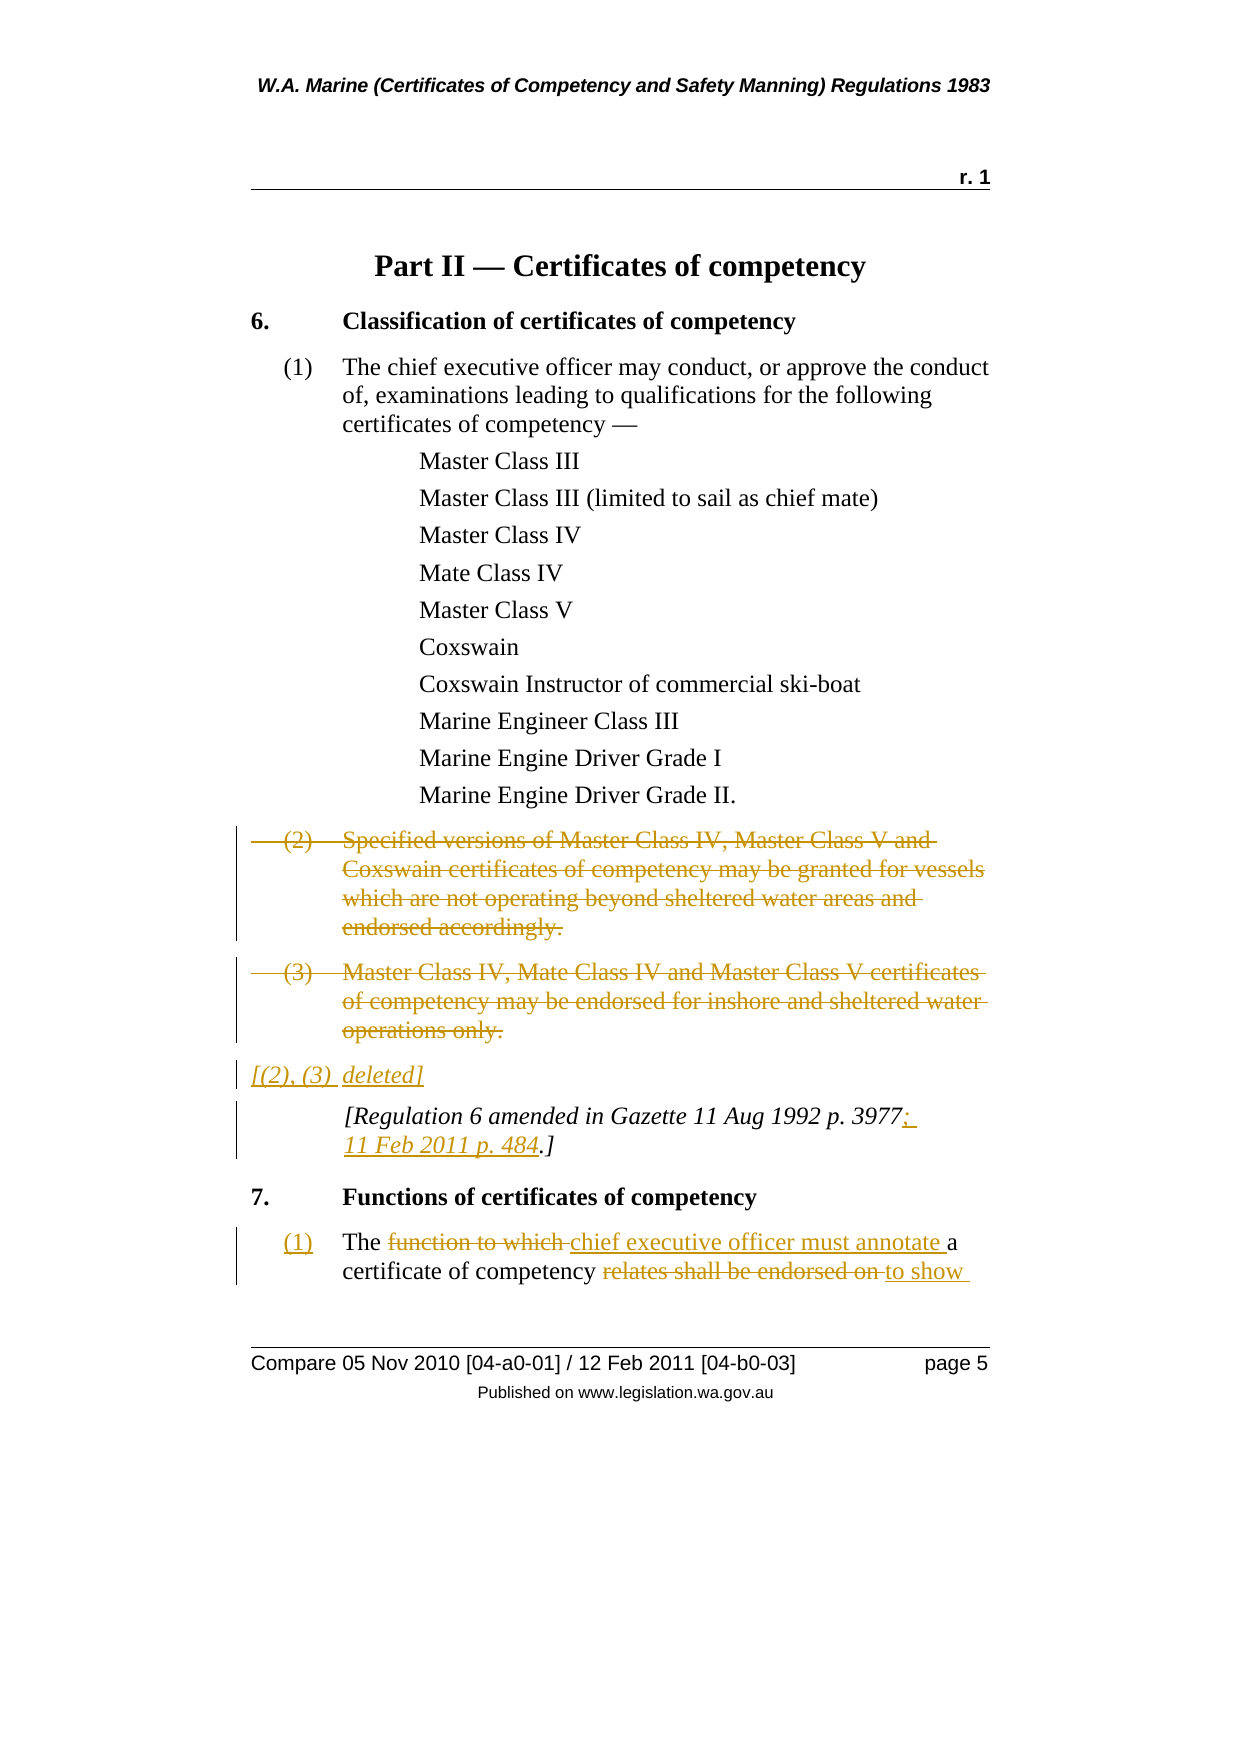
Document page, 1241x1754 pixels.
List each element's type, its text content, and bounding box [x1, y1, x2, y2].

text Marine Engine Driver Grade II. [251, 780, 990, 809]
text Marine Engineer Class III [251, 706, 990, 735]
text Master Class IV [251, 521, 990, 549]
subtitle 7. Functions of certificates of competency [251, 1182, 990, 1211]
text Coxswain Instructor of commercial ski-boat [251, 669, 990, 698]
text Coxswain [251, 632, 990, 661]
text Mate Class IV [251, 558, 990, 586]
text (1) The chief executive officer may conduct, or approve the conduct of, examinations leading to qualifications for the following certificates of competency — [251, 352, 990, 438]
text Master Class III [251, 446, 990, 475]
text Marine Engine Driver Grade I [251, 743, 990, 772]
text [Regulation 6 amended in Gazette 11 Aug 1992 p. 3977.] [251, 1101, 990, 1159]
text Master Class III (limited to sail as chief mate) [251, 483, 990, 512]
subtitle Part II — Certificates of competency [251, 247, 990, 283]
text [251, 1227, 990, 1285]
text Master Class V [251, 595, 990, 623]
subtitle 6. Classification of certificates of competency [251, 306, 990, 335]
